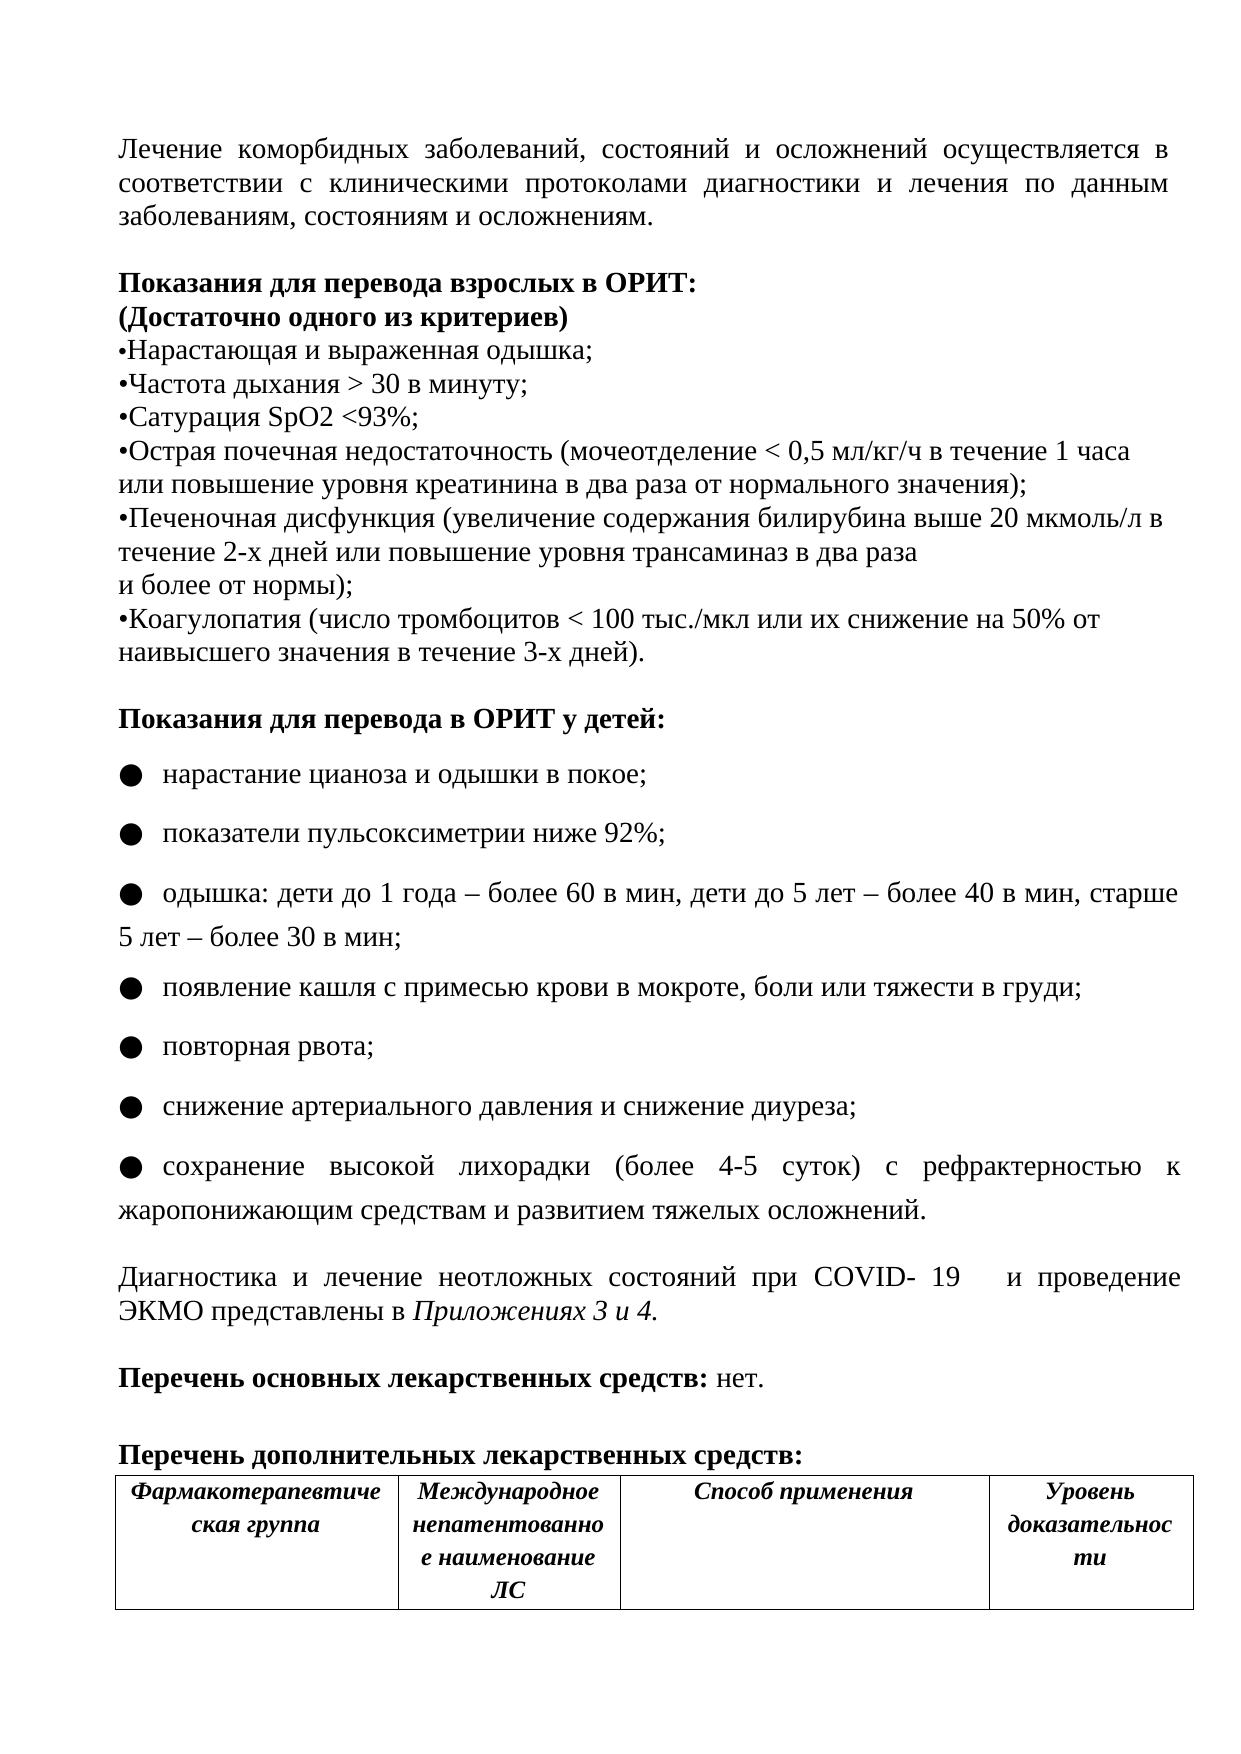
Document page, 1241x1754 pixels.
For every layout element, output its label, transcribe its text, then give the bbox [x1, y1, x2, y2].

list нарастание цианоза и одышки в покое; [118, 740, 1181, 800]
table_header Фармакотерапевтическая группа [116, 1476, 398, 1608]
list одышка: дети до 1 года – более 60 в мин, дети до 5 лет – более 40 в мин, старше 5 лет – более 30 в мин; [118, 859, 1181, 953]
text Диагностика и лечение неотложных состояний при COVID- 19 и проведение ЭКМО представлены в Приложениях 3 и 4. [118, 1259, 1181, 1326]
table_header Международное непатентованное наименование ЛС [399, 1476, 620, 1608]
text •Нарастающая и выраженная одышка; •Частота дыхания > 30 в минуту; •Сатурация SpO2 <93%; •Острая почечная недостаточность (мочеотделение < 0,5 мл/кг/ч в течение 1 часа или повышение уровня креатинина в два раза от нормального значения); •Печеночная дисфункция (увеличение содержания билирубина выше 20 мкмоль/л в течение 2-х дней или повышение уровня трансаминаз в два раза и более от нормы); •Коагулопатия (число тромбоцитов < 100 тыс./мкл или их снижение на 50% от наивысшего значения в течение 3-х дней). [118, 332, 1181, 668]
text Показания для перевода взрослых в ОРИТ: [118, 265, 1181, 299]
list снижение артериального давления и снижение диуреза; [118, 1072, 1181, 1132]
list показатели пульсоксиметрии ниже 92%; [118, 800, 1181, 859]
table_header Способ применения [621, 1476, 989, 1608]
text Лечение коморбидных заболеваний, состояний и осложнений осуществляется в соответствии с клиническими протоколами диагностики и лечения по данным заболеваниям, состояниям и осложнениям. [118, 131, 1170, 232]
list появление кашля с примесью крови в мокроте, боли или тяжести в груди; [118, 953, 1181, 1013]
table_header Уровень доказательности [990, 1476, 1193, 1608]
list сохранение высокой лихорадки (более 4-5 суток) с рефрактерностью к жаропонижающим средствам и развитием тяжелых осложнений. [118, 1132, 1181, 1226]
list повторная рвота; [118, 1013, 1181, 1072]
text Перечень основных лекарственных средств: нет. [118, 1360, 1181, 1393]
text (Достаточно одного из критериев) [118, 299, 1181, 332]
text Показания для перевода в ОРИТ у детей: [118, 701, 1181, 735]
text Перечень дополнительных лекарственных средств: [118, 1437, 1181, 1470]
